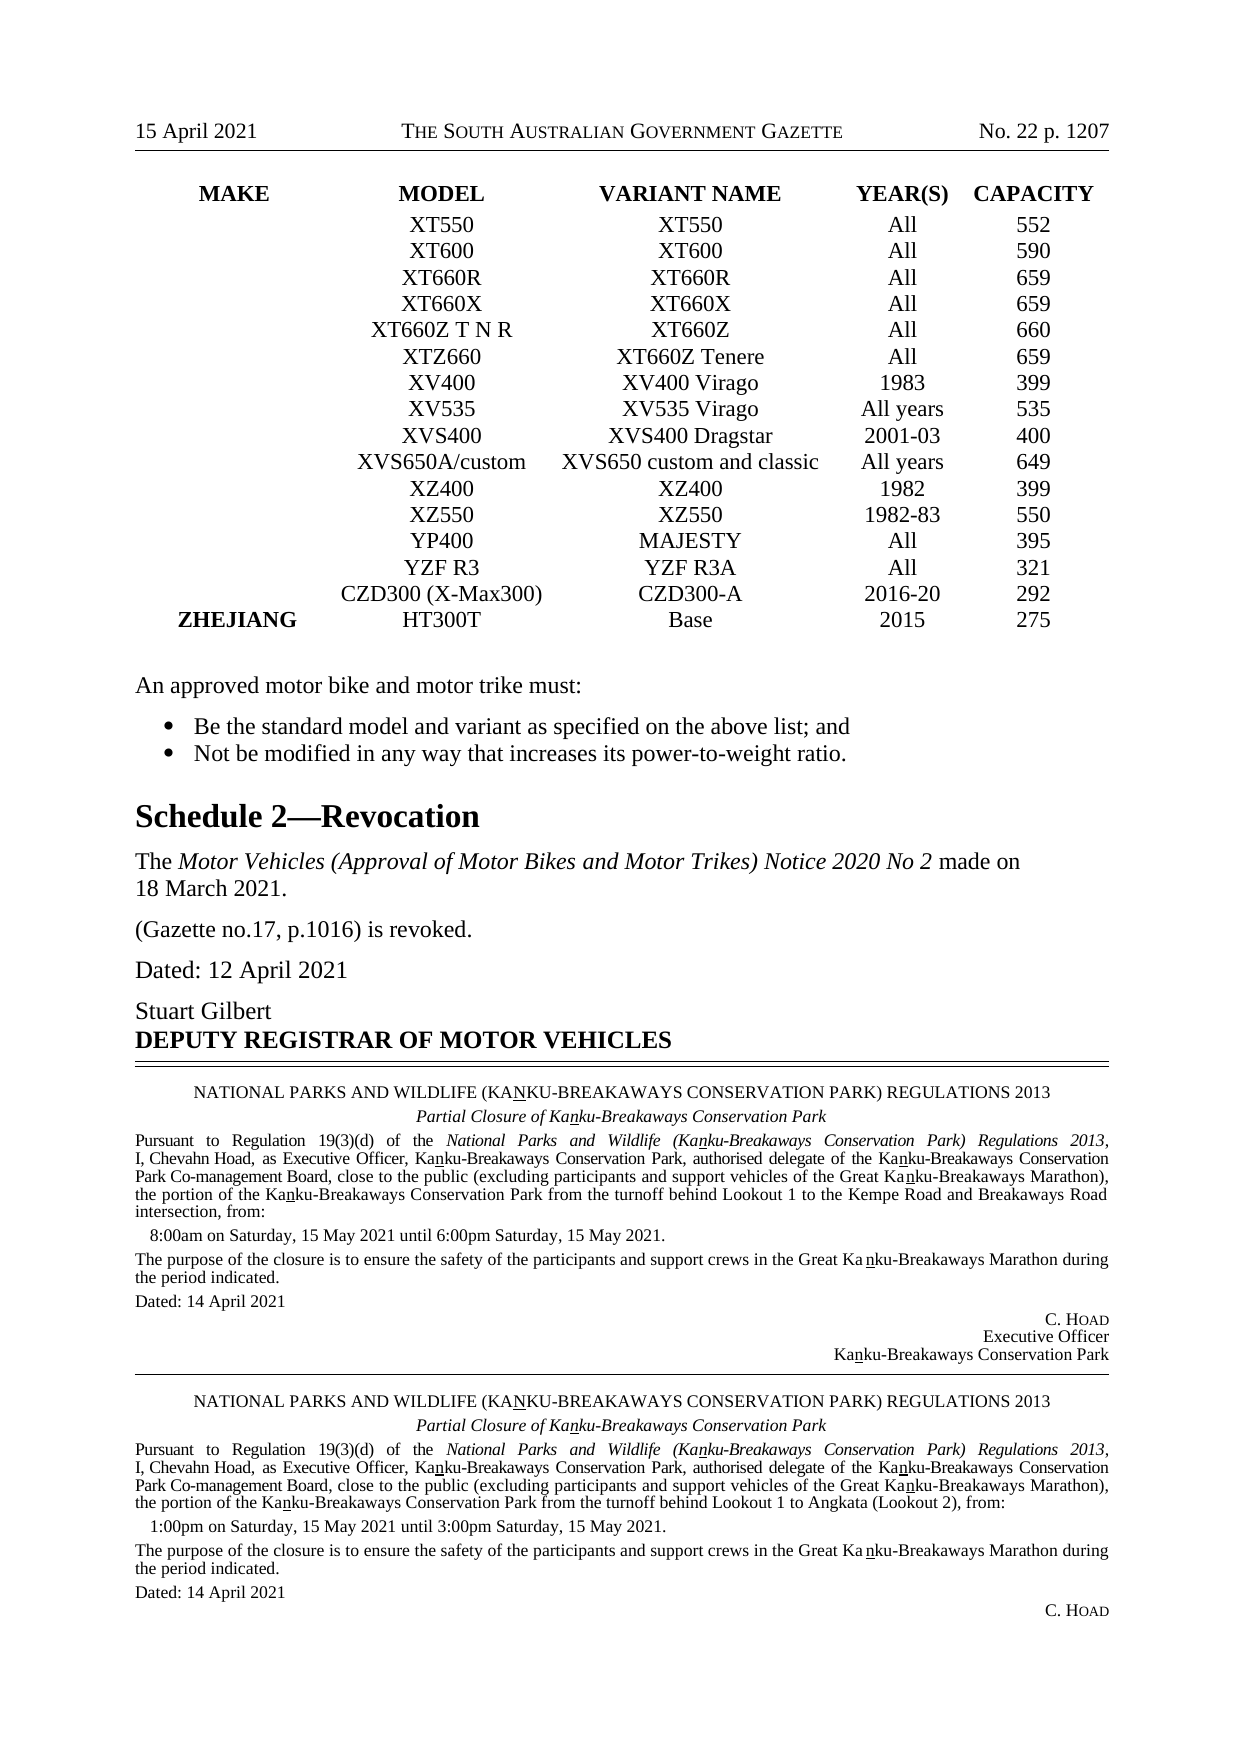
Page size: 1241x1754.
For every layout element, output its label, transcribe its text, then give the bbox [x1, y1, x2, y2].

text (Gazette no.17, p.1016) is revoked. [135, 914, 1109, 942]
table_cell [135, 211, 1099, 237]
text Be the standard model and variant as specified on the above list; and [164, 712, 1109, 739]
text Executive Officer [135, 1328, 1109, 1346]
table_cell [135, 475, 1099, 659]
text Dated: 14 April 2021 [135, 1293, 1109, 1311]
text Dated: 14 April 2021 [135, 1584, 1109, 1602]
text Partial Closure of Kanku-Breakaways Conservation Park [135, 1417, 1109, 1435]
text Dated: 12 April 2021 [135, 955, 1109, 983]
text Pursuant to Regulation 19(3)(d) of the National Parks and Wildlife (Kanku-Breakaways Conservation Park) Regulations 2013, I, Chevahn Hoad, as Executive Officer, Kanku-Breakaways Conservation Park, authorised delegate of the Kanku-Breakaways Conservation Park Co-management Board, close to the public (excluding participants and support vehicles of the Great Kanku-Breakaways Marathon), the portion of the Kanku-Breakaways Conservation Park from the turnoff behind Lookout 1 to the Kempe Road and Breakaways Road intersection, from: [135, 1133, 1109, 1221]
text 1:00pm on Saturday, 15 May 2021 until 3:00pm Saturday, 15 May 2021. [149, 1518, 1109, 1536]
table_header YEAR(S) [837, 176, 968, 211]
text Pursuant to Regulation 19(3)(d) of the National Parks and Wildlife (Kanku-Breakaways Conservation Park) Regulations 2013, I, Chevahn Hoad, as Executive Officer, Kanku-Breakaways Conservation Park, authorised delegate of the Kanku-Breakaways Conservation Park Co-management Board, close to the public (excluding participants and support vehicles of the Great Kanku-Breakaways Marathon), the portion of the Kanku-Breakaways Conservation Park from the turnoff behind Lookout 1 to Angkata (Lookout 2), from: [135, 1441, 1109, 1512]
text The Motor Vehicles (Approval of Motor Bikes and Motor Trikes) Notice 2020 No 2 made on 18 March 2021. [135, 847, 1109, 902]
text C. Hoad [135, 1311, 1109, 1328]
table_header CAPACITY [968, 176, 1099, 211]
table_header MODEL [339, 176, 544, 211]
text An approved motor bike and motor trike must: [135, 672, 1109, 699]
text Partial Closure of Kanku-Breakaways Conservation Park [135, 1109, 1109, 1126]
text Schedule 2—Revocation [135, 796, 1109, 834]
text Not be modified in any way that increases its power-to-weight ratio. [164, 739, 1109, 767]
table_header VARIANT NAME [544, 176, 837, 211]
subtitle National Parks and Wildlife (Kanku-Breakaways Conservation Park) Regulations 2013 [135, 1085, 1109, 1102]
table_header MAKE [135, 176, 339, 211]
text 8:00am on Saturday, 15 May 2021 until 6:00pm Saturday, 15 May 2021. [149, 1227, 1109, 1245]
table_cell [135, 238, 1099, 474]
text National Parks and Wildlife (Kanku-Breakaways Conservation Park) Regulations 2013 [135, 1393, 1109, 1411]
text Kanku-Breakaways Conservation Park [135, 1346, 1109, 1364]
text The purpose of the closure is to ensure the safety of the participants and support crews in the Great Kanku-Breakaways Marathon during the period indicated. [135, 1542, 1109, 1578]
text Stuart Gilbert DEPUTY REGISTRAR OF MOTOR VEHICLES [135, 996, 1109, 1053]
text C. Hoad [135, 1602, 1109, 1619]
text The purpose of the closure is to ensure the safety of the participants and support crews in the Great Kanku-Breakaways Marathon during the period indicated. [135, 1251, 1109, 1287]
